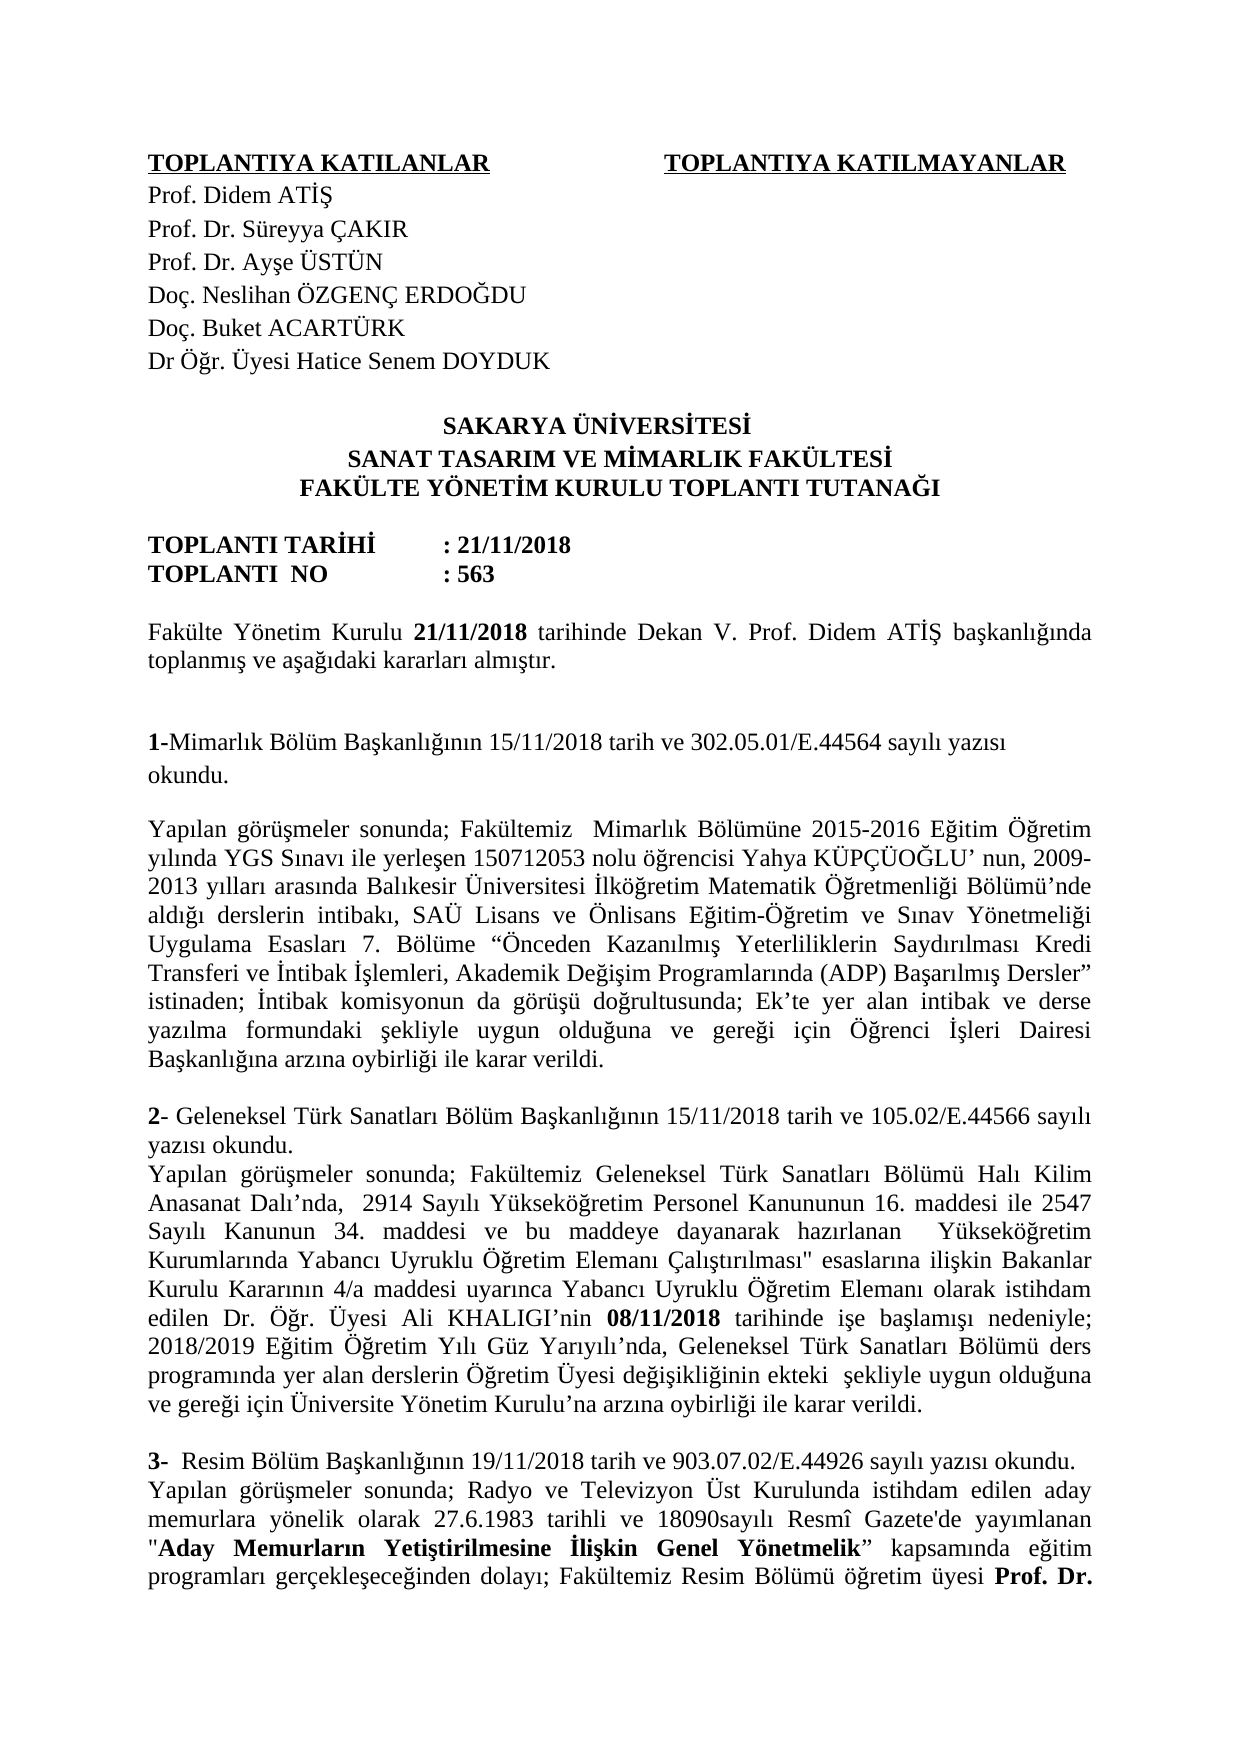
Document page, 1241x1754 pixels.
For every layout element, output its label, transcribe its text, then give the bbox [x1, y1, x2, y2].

text Doç. Neslihan ÖZGENÇ ERDOĞDU [148, 280, 1093, 308]
text Doç. Buket ACARTÜRK [148, 313, 1093, 341]
text Prof. Dr. Süreyya ÇAKIR [148, 214, 1093, 242]
text Yapılan görüşmeler sonunda; Fakültemiz Mimarlık Bölümüne 2015-2016 Eğitim Öğretim yılında YGS Sınavı ile yerleşen 150712053 nolu öğrencisi Yahya KÜPÇÜOĞLU’ nun, 2009-2013 yılları arasında Balıkesir Üniversitesi İlköğretim Matematik Öğretmenliği Bölümü’nde aldığı derslerin intibakı, SAÜ Lisans ve Önlisans Eğitim-Öğretim ve Sınav Yönetmeliği Uygulama Esasları 7. Bölüme “Önceden Kazanılmış Yeterliliklerin Saydırılması Kredi Transferi ve İntibak İşlemleri, Akademik Değişim Programlarında (ADP) Başarılmış Dersler” istinaden; İntibak komisyonun da görüşü doğrultusunda; Ek’te yer alan intibak ve derse yazılma formundaki şekliyle uygun olduğuna ve gereği için Öğrenci İşleri Dairesi Başkanlığına arzına oybirliği ile karar verildi. [148, 814, 1093, 1073]
text 1-Mimarlık Bölüm Başkanlığının 15/11/2018 tarih ve 302.05.01/E.44564 sayılı yazısı okundu. [148, 727, 1093, 789]
text Prof. Didem ATİŞ [148, 181, 1093, 209]
text SAKARYA ÜNİVERSİTESİ [148, 411, 1093, 440]
text Fakülte Yönetim Kurulu 21/11/2018 tarihinde Dekan V. Prof. Didem ATİŞ başkanlığında toplanmış ve aşağıdaki kararları almıştır. [148, 617, 1093, 674]
text SANAT TASARIM VE MİMARLIK FAKÜLTESİ [148, 444, 1093, 473]
text Dr Öğr. Üyesi Hatice Senem DOYDUK [148, 346, 1093, 374]
text TOPLANTI NO : 563 [148, 559, 1093, 588]
text Yapılan görüşmeler sonunda; Fakültemiz Geleneksel Türk Sanatları Bölümü Halı Kilim Anasanat Dalı’nda, 2914 Sayılı Yükseköğretim Personel Kanununun 16. maddesi ile 2547 Sayılı Kanunun 34. maddesi ve bu maddeye dayanarak hazırlanan Yükseköğretim Kurumlarında Yabancı Uyruklu Öğretim Elemanı Çalıştırılması" esaslarına ilişkin Bakanlar Kurulu Kararının 4/a maddesi uyarınca Yabancı Uyruklu Öğretim Elemanı olarak istihdam edilen Dr. Öğr. Üyesi Ali KHALIGI’nin 08/11/2018 tarihinde işe başlamışı nedeniyle; 2018/2019 Eğitim Öğretim Yılı Güz Yarıyılı’nda, Geleneksel Türk Sanatları Bölümü ders programında yer alan derslerin Öğretim Üyesi değişikliğinin ekteki şekliyle uygun olduğuna ve gereği için Üniversite Yönetim Kurulu’na arzına oybirliği ile karar verildi. [148, 1159, 1093, 1418]
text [148, 1475, 1093, 1590]
text 3- Resim Bölüm Başkanlığının 19/11/2018 tarih ve 903.07.02/E.44926 sayılı yazısı okundu. [148, 1446, 1093, 1475]
text TOPLANTI TARİHİ : 21/11/2018 [148, 530, 1093, 559]
text Prof. Dr. Ayşe ÜSTÜN [148, 247, 1093, 275]
text TOPLANTIYA KATILANLAR TOPLANTIYA KATILMAYANLAR [148, 148, 1093, 176]
text FAKÜLTE YÖNETİM KURULU TOPLANTI TUTANAĞI [148, 473, 1093, 502]
text 2- Geleneksel Türk Sanatları Bölüm Başkanlığının 15/11/2018 tarih ve 105.02/E.44566 sayılı yazısı okundu. [148, 1101, 1093, 1159]
